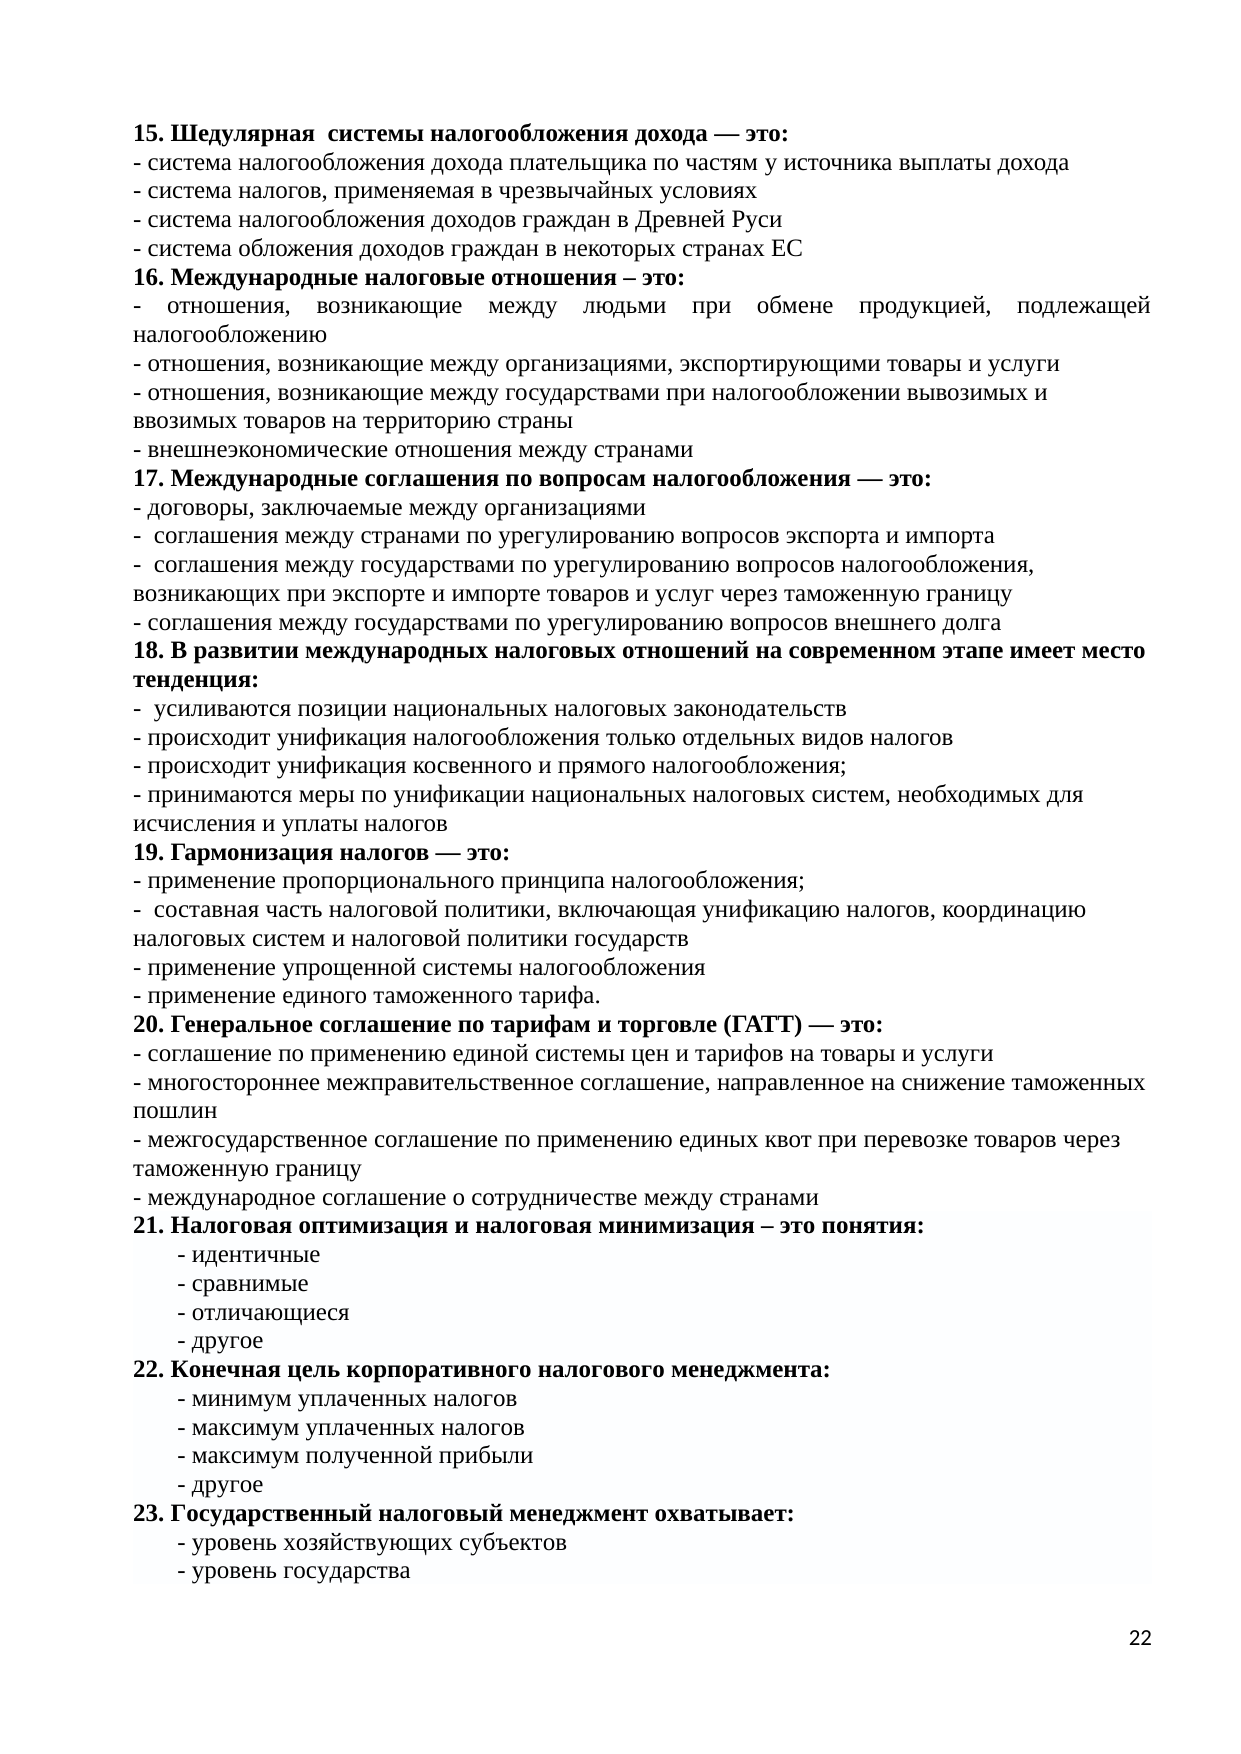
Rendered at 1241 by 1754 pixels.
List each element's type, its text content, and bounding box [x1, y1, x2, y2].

text - составная часть налоговой политики, включающая унификацию налогов, координацию налоговых систем и налоговой политики государств [133, 894, 1152, 952]
text - международное соглашение о сотрудничестве между странами [133, 1182, 1152, 1211]
text - отношения, возникающие между организациями, экспортирующими товары и услуги [133, 348, 1152, 377]
text - сравнимые [133, 1268, 1152, 1297]
text - межгосударственное соглашение по применению единых квот при перевозке товаров через таможенную границу [133, 1124, 1152, 1182]
text - договоры, заключаемые между организациями [133, 492, 1152, 521]
text 16. Международные налоговые отношения – это: [133, 262, 1152, 291]
text - идентичные [133, 1239, 1152, 1268]
text - другое [133, 1469, 1152, 1498]
text 18. В развитии международных налоговых отношений на современном этапе имеет место тенденция: [133, 636, 1152, 693]
text - усиливаются позиции национальных налоговых законодательств [133, 693, 1152, 722]
text 21. Налоговая оптимизация и налоговая минимизация – это понятия: [133, 1211, 1152, 1239]
text - принимаются меры по унификации национальных налоговых систем, необходимых для исчисления и уплаты налогов [133, 779, 1152, 837]
text - отношения, возникающие между государствами при налогообложении вывозимых и ввозимых товаров на территорию страны [133, 377, 1152, 434]
text 19. Гармонизация налогов — это: [133, 837, 1152, 866]
text - система налогообложения доходов граждан в Древней Руси [133, 204, 1152, 233]
text - применение упрощенной системы налогообложения [133, 952, 1152, 981]
text - соглашение по применению единой системы цен и тарифов на товары и услуги [133, 1038, 1152, 1067]
text - минимум уплаченных налогов [133, 1383, 1152, 1412]
text - многостороннее межправительственное соглашение, направленное на снижение таможенных пошлин [133, 1067, 1152, 1124]
text - уровень хозяйствующих субъектов [133, 1527, 1152, 1556]
text - уровень государства [133, 1556, 1152, 1584]
text 20. Генеральное соглашение по тарифам и торговле (ГАТТ) — это: [133, 1009, 1152, 1038]
text - система налогов, применяемая в чрезвычайных условиях [133, 176, 1152, 204]
text - максимум полученной прибыли [133, 1441, 1152, 1469]
text - соглашения между государствами по урегулированию вопросов внешнего долга [133, 607, 1152, 636]
text 23. Государственный налоговый менеджмент охватывает: [133, 1498, 1152, 1527]
text - соглашения между странами по урегулированию вопросов экспорта и импорта [133, 521, 1152, 549]
text - происходит унификация налогообложения только отдельных видов налогов [133, 722, 1152, 751]
text - применение единого таможенного тарифа. [133, 981, 1152, 1009]
text - отличающиеся [133, 1297, 1152, 1326]
text - отношения, возникающие между людьми при обмене продукцией, подлежащей налогообложению [133, 291, 1152, 348]
text - применение пропорционального принципа налогообложения; [133, 866, 1152, 894]
text 15. Шедулярная системы налогообложения дохода — это: [133, 118, 1152, 147]
text - система обложения доходов граждан в некоторых странах ЕС [133, 233, 1152, 262]
text - максимум уплаченных налогов [133, 1412, 1152, 1441]
text 17. Международные соглашения по вопросам налогообложения — это: [133, 463, 1152, 492]
text - другое [133, 1326, 1152, 1354]
text - соглашения между государствами по урегулированию вопросов налогообложения, возникающих при экспорте и импорте товаров и услуг через таможенную границу [133, 549, 1152, 607]
text - внешнеэкономические отношения между странами [133, 434, 1152, 463]
text - происходит унификация косвенного и прямого налогообложения; [133, 751, 1152, 779]
text - система налогообложения дохода плательщика по частям у источника выплаты дохода [133, 147, 1152, 176]
text 22. Конечная цель корпоративного налогового менеджмента: [133, 1354, 1152, 1383]
